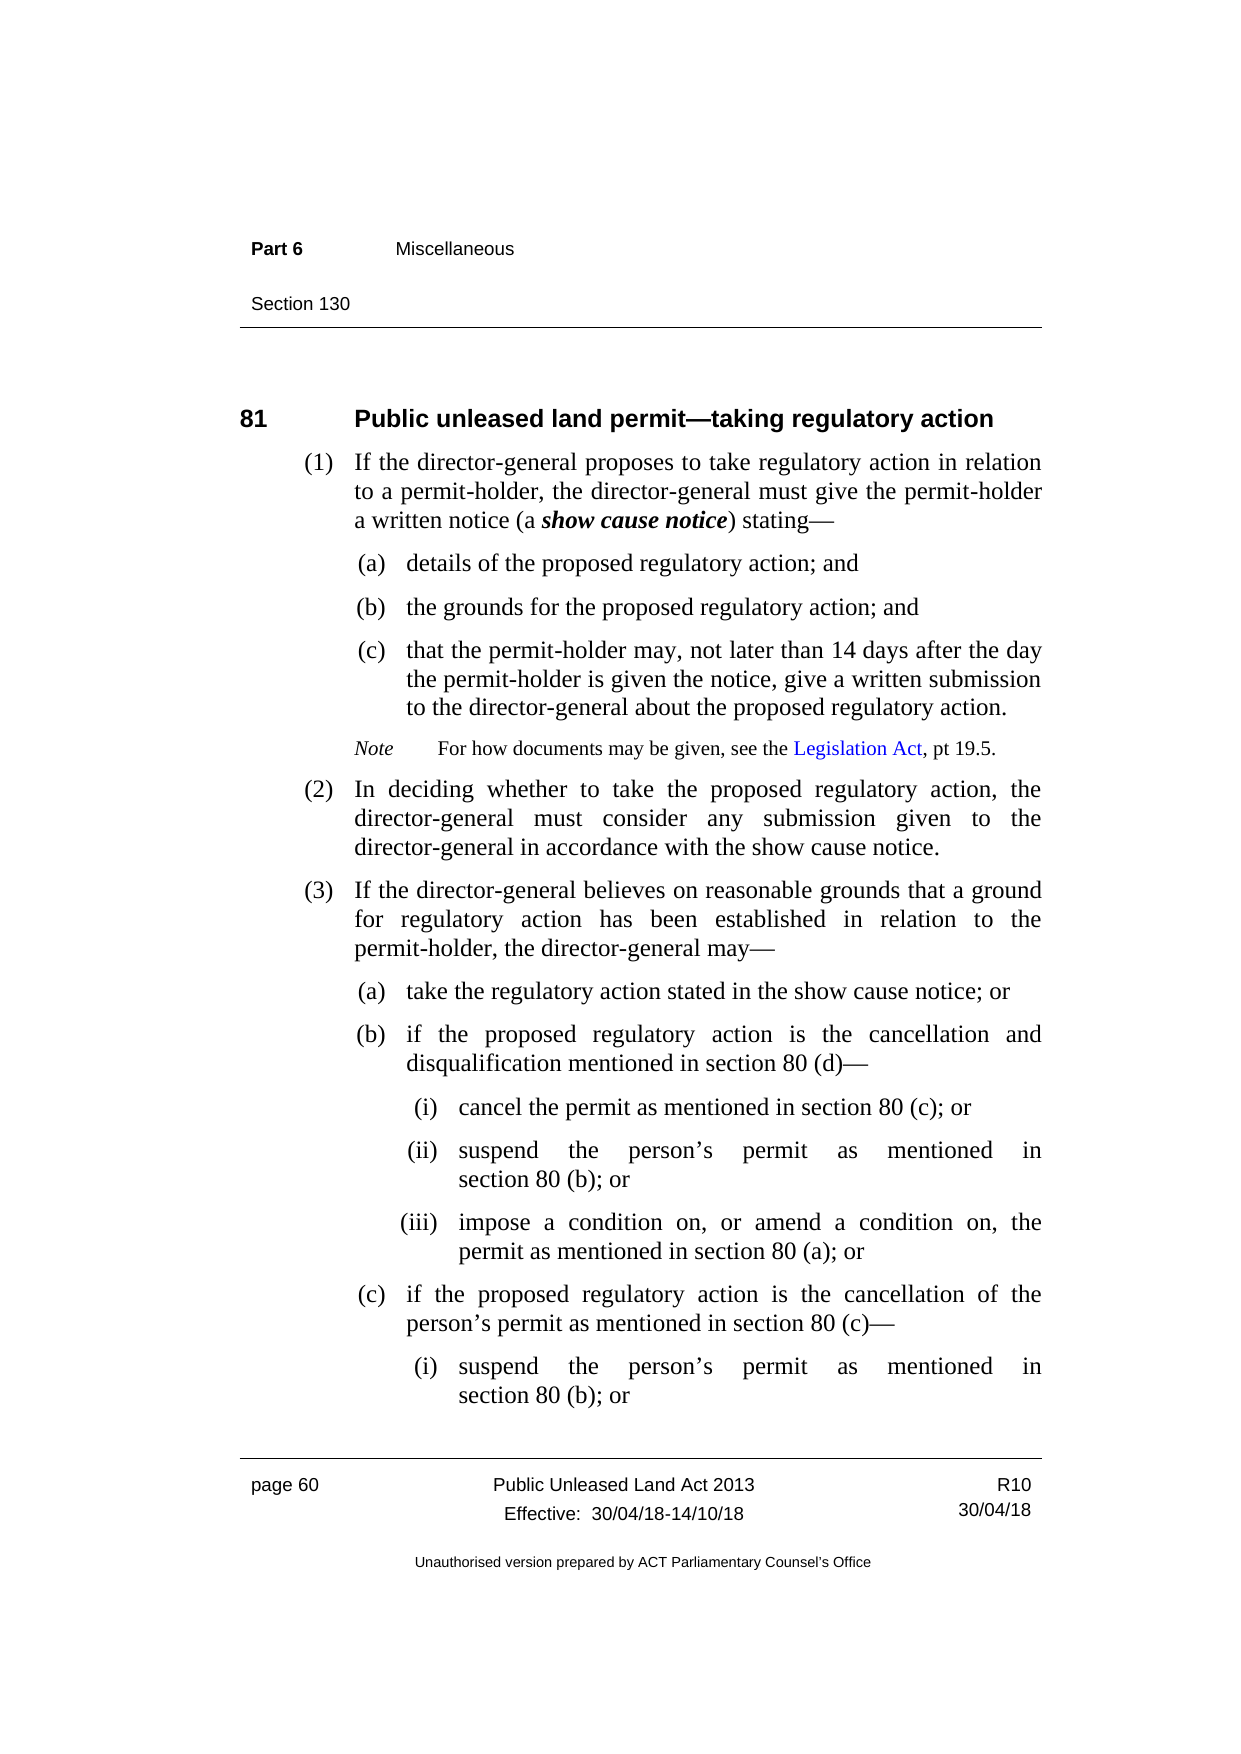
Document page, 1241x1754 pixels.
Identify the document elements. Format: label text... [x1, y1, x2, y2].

text (i) suspend the person’s permit as mentioned in section 80 (b); or [239, 1351, 1042, 1409]
text (2) In deciding whether to take the proposed regulatory action, the director-general must consider any submission given to the director-general in accordance with the show cause notice. [239, 774, 1042, 861]
text (i) cancel the permit as mentioned in section 80 (c); or [239, 1092, 1042, 1120]
text Note For how documents may be given, see the Legislation Act, pt 19.5. [354, 736, 1042, 760]
text (b) if the proposed regulatory action is the cancellation and disqualification mentioned in section 80 (d)— [239, 1019, 1042, 1077]
text (a) take the regulatory action stated in the show cause notice; or [239, 976, 1042, 1005]
text 81 Public unleased land permit—taking regulatory action [239, 404, 1042, 433]
text (iii) impose a condition on, or amend a condition on, the permit as mentioned in section 80 (a); or [239, 1207, 1042, 1264]
text (a) details of the proposed regulatory action; and [239, 548, 1042, 577]
text (ii) suspend the person’s permit as mentioned in section 80 (b); or [239, 1135, 1042, 1192]
text (c) if the proposed regulatory action is the cancellation of the person’s permit as mentioned in section 80 (c)— [239, 1279, 1042, 1337]
text (1) If the director-general proposes to take regulatory action in relation to a permit-holder, the director-general must give the permit-holder a written notice (a show cause notice) stating— [239, 447, 1042, 534]
text (3) If the director-general believes on reasonable grounds that a ground for regulatory action has been established in relation to the permit-holder, the director-general may— [239, 875, 1042, 962]
text (c) that the permit-holder may, not later than 14 days after the day the permit-holder is given the notice, give a written submission to the director-general about the proposed regulatory action. [239, 635, 1042, 721]
text (b) the grounds for the proposed regulatory action; and [239, 592, 1042, 620]
